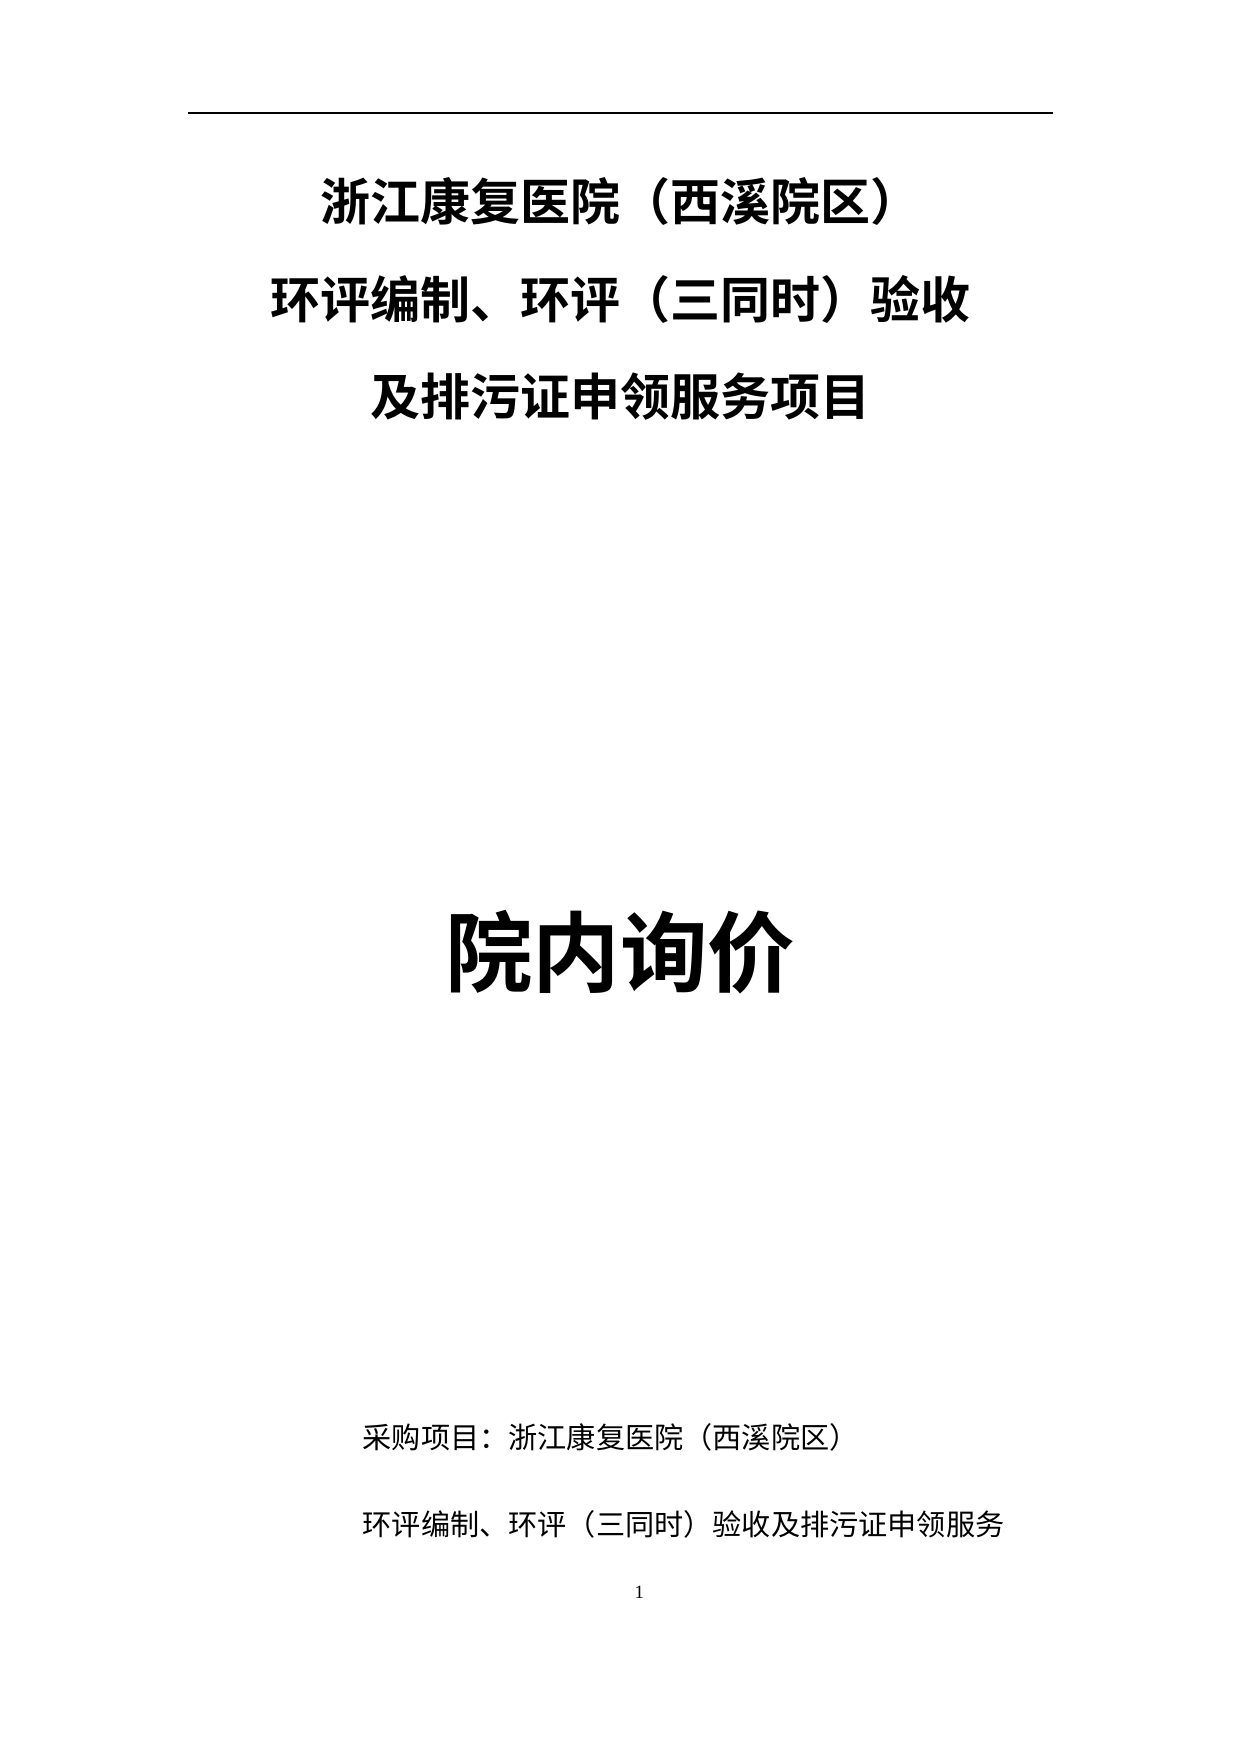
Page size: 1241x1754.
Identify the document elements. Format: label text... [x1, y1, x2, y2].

text 采购项目：浙江康复医院（西溪院区） [187, 1404, 1053, 1469]
text 及排污证申领服务项目 [187, 345, 1053, 443]
text 浙江康复医院（西溪院区） [187, 150, 1053, 248]
text 院内询价 [187, 884, 1053, 1011]
text 环评编制、环评（三同时）验收 [187, 248, 1053, 345]
text 环评编制、环评（三同时）验收及排污证申领服务 [187, 1490, 1053, 1555]
